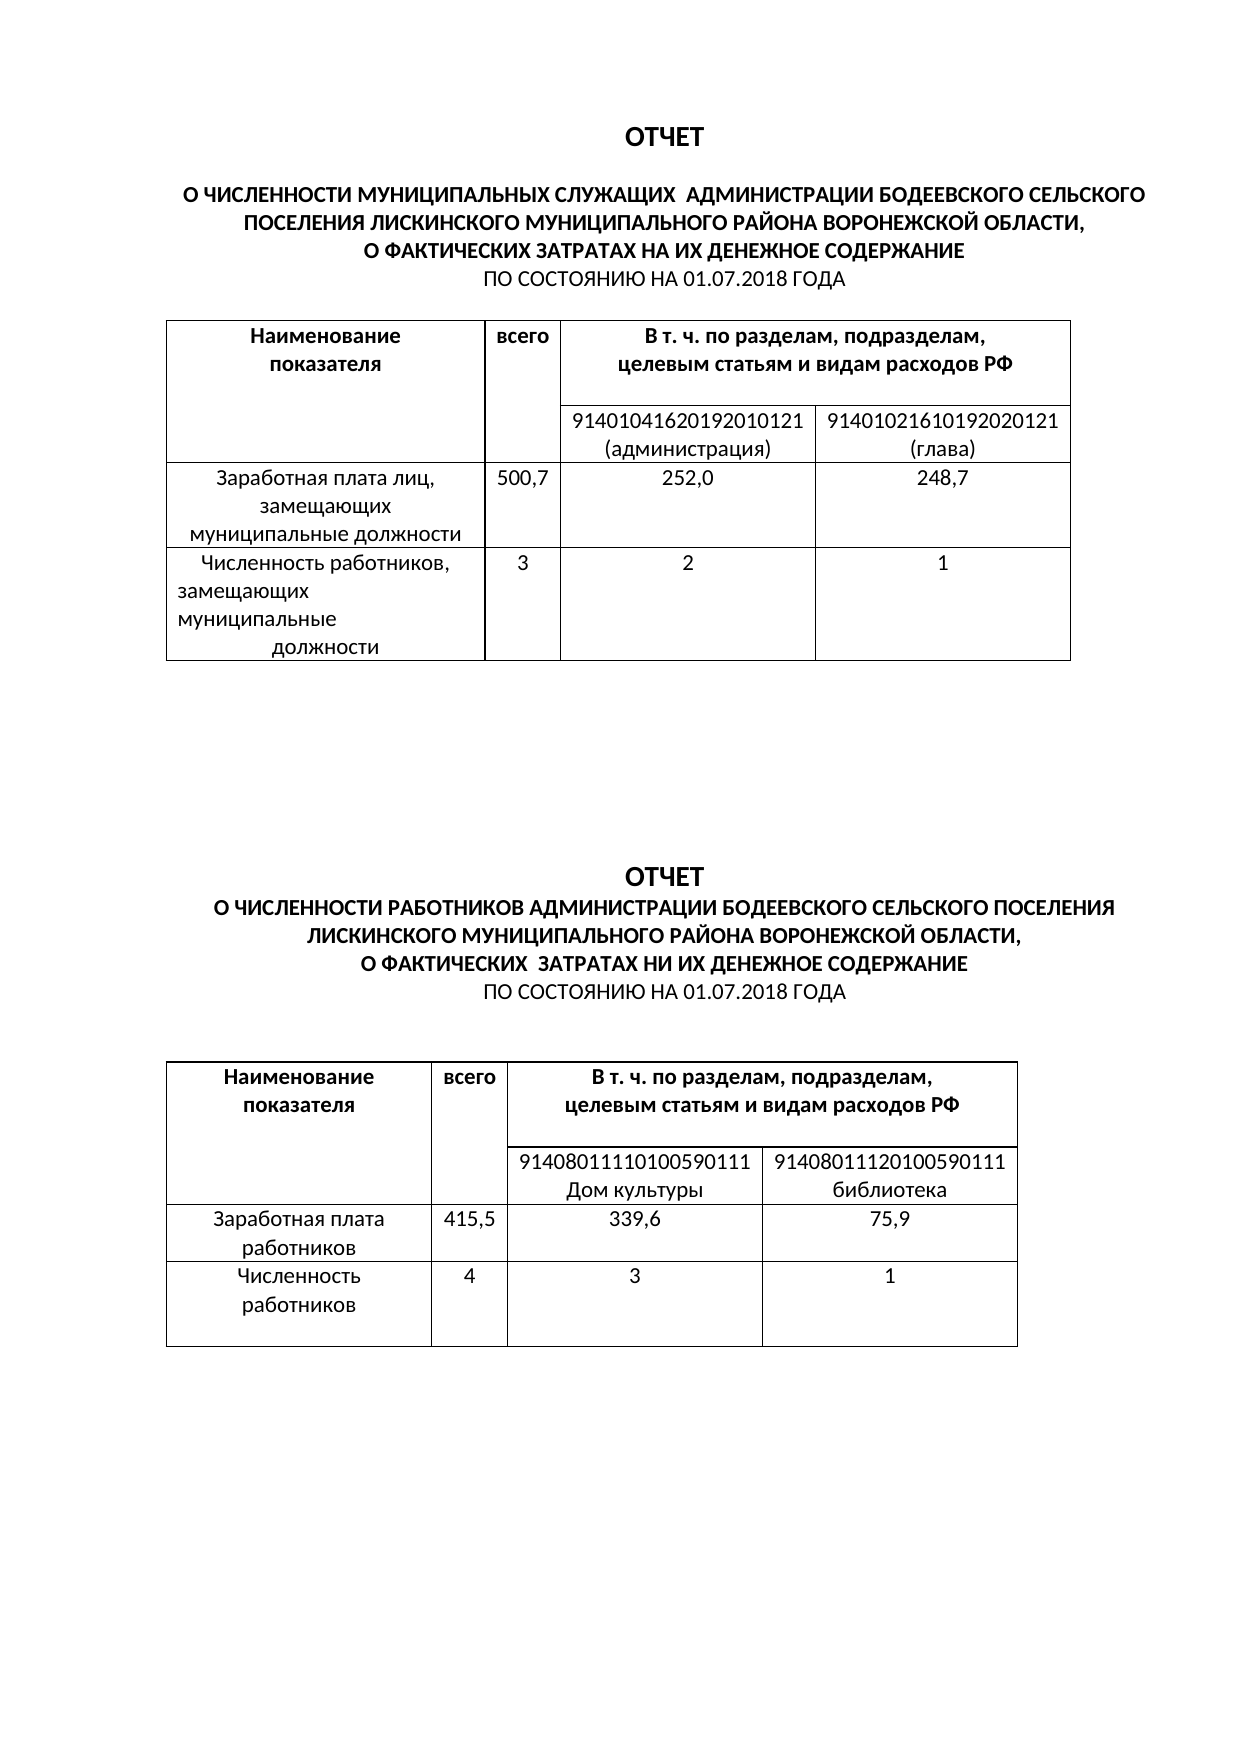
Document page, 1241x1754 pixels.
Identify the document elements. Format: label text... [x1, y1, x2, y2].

table_cell 75,9 [763, 1205, 1017, 1261]
text ОТЧЕТ [177, 118, 1152, 154]
table_cell 500,7 [486, 463, 560, 547]
table_cell 91401041620192010121 (администрация) [561, 406, 815, 462]
text ОТЧЕТ [177, 858, 1152, 893]
text О ФАКТИЧЕСКИХ ЗАТРАТАХ НА ИХ ДЕНЕЖНОЕ СОДЕРЖАНИЕ [177, 236, 1152, 264]
table_cell 2 [561, 548, 815, 660]
table_cell 252,0 [561, 463, 815, 547]
text О ЧИСЛЕННОСТИ РАБОТНИКОВ АДМИНИСТРАЦИИ БОДЕЕВСКОГО СЕЛЬСКОГО ПОСЕЛЕНИЯ [177, 893, 1152, 921]
text О ЧИСЛЕННОСТИ МУНИЦИПАЛЬНЫХ СЛУЖАЩИХ АДМИНИСТРАЦИИ БОДЕЕВСКОГО СЕЛЬСКОГО ПОСЕЛЕНИЯ ЛИСКИНСКОГО МУНИЦИПАЛЬНОГО РАЙОНА ВОРОНЕЖСКОЙ ОБЛАСТИ, [177, 180, 1152, 236]
table_header Наименование показателя [167, 321, 484, 462]
text ПО СОСТОЯНИЮ НА 01.07.2018 ГОДА [177, 264, 1152, 292]
table_header Наименование показателя [167, 1063, 431, 1203]
table_header всего [432, 1063, 507, 1203]
table_cell 1 [816, 548, 1070, 660]
table_cell Численность работников, замещающих муниципальные должности [167, 548, 484, 660]
table_cell 91401021610192020121 (глава) [816, 406, 1070, 462]
table_cell 3 [508, 1262, 762, 1346]
table_header В т. ч. по разделам, подразделам, целевым статьям и видам расходов РФ [561, 321, 1070, 405]
table_header всего [486, 321, 560, 462]
table_header В т. ч. по разделам, подразделам, целевым статьям и видам расходов РФ [508, 1063, 1017, 1146]
table_cell 415,5 [432, 1205, 507, 1261]
text ЛИСКИНСКОГО МУНИЦИПАЛЬНОГО РАЙОНА ВОРОНЕЖСКОЙ ОБЛАСТИ, [177, 921, 1152, 949]
text ПО СОСТОЯНИЮ НА 01.07.2018 ГОДА [177, 977, 1152, 1005]
table_cell 248,7 [816, 463, 1070, 547]
table_cell Заработная плата лиц, замещающих муниципальные должности [167, 463, 484, 547]
table_cell 4 [432, 1262, 507, 1346]
text О ФАКТИЧЕСКИХ ЗАТРАТАХ НИ ИХ ДЕНЕЖНОЕ СОДЕРЖАНИЕ [177, 949, 1152, 977]
table_cell 91408011110100590111 Дом культуры [508, 1148, 762, 1203]
table_cell 339,6 [508, 1205, 762, 1261]
table_cell 1 [763, 1262, 1017, 1346]
table_cell Численность работников [167, 1262, 431, 1346]
table_cell Заработная плата работников [167, 1205, 431, 1261]
table_cell 91408011120100590111 библиотека [763, 1148, 1017, 1203]
table_cell 3 [486, 548, 560, 660]
